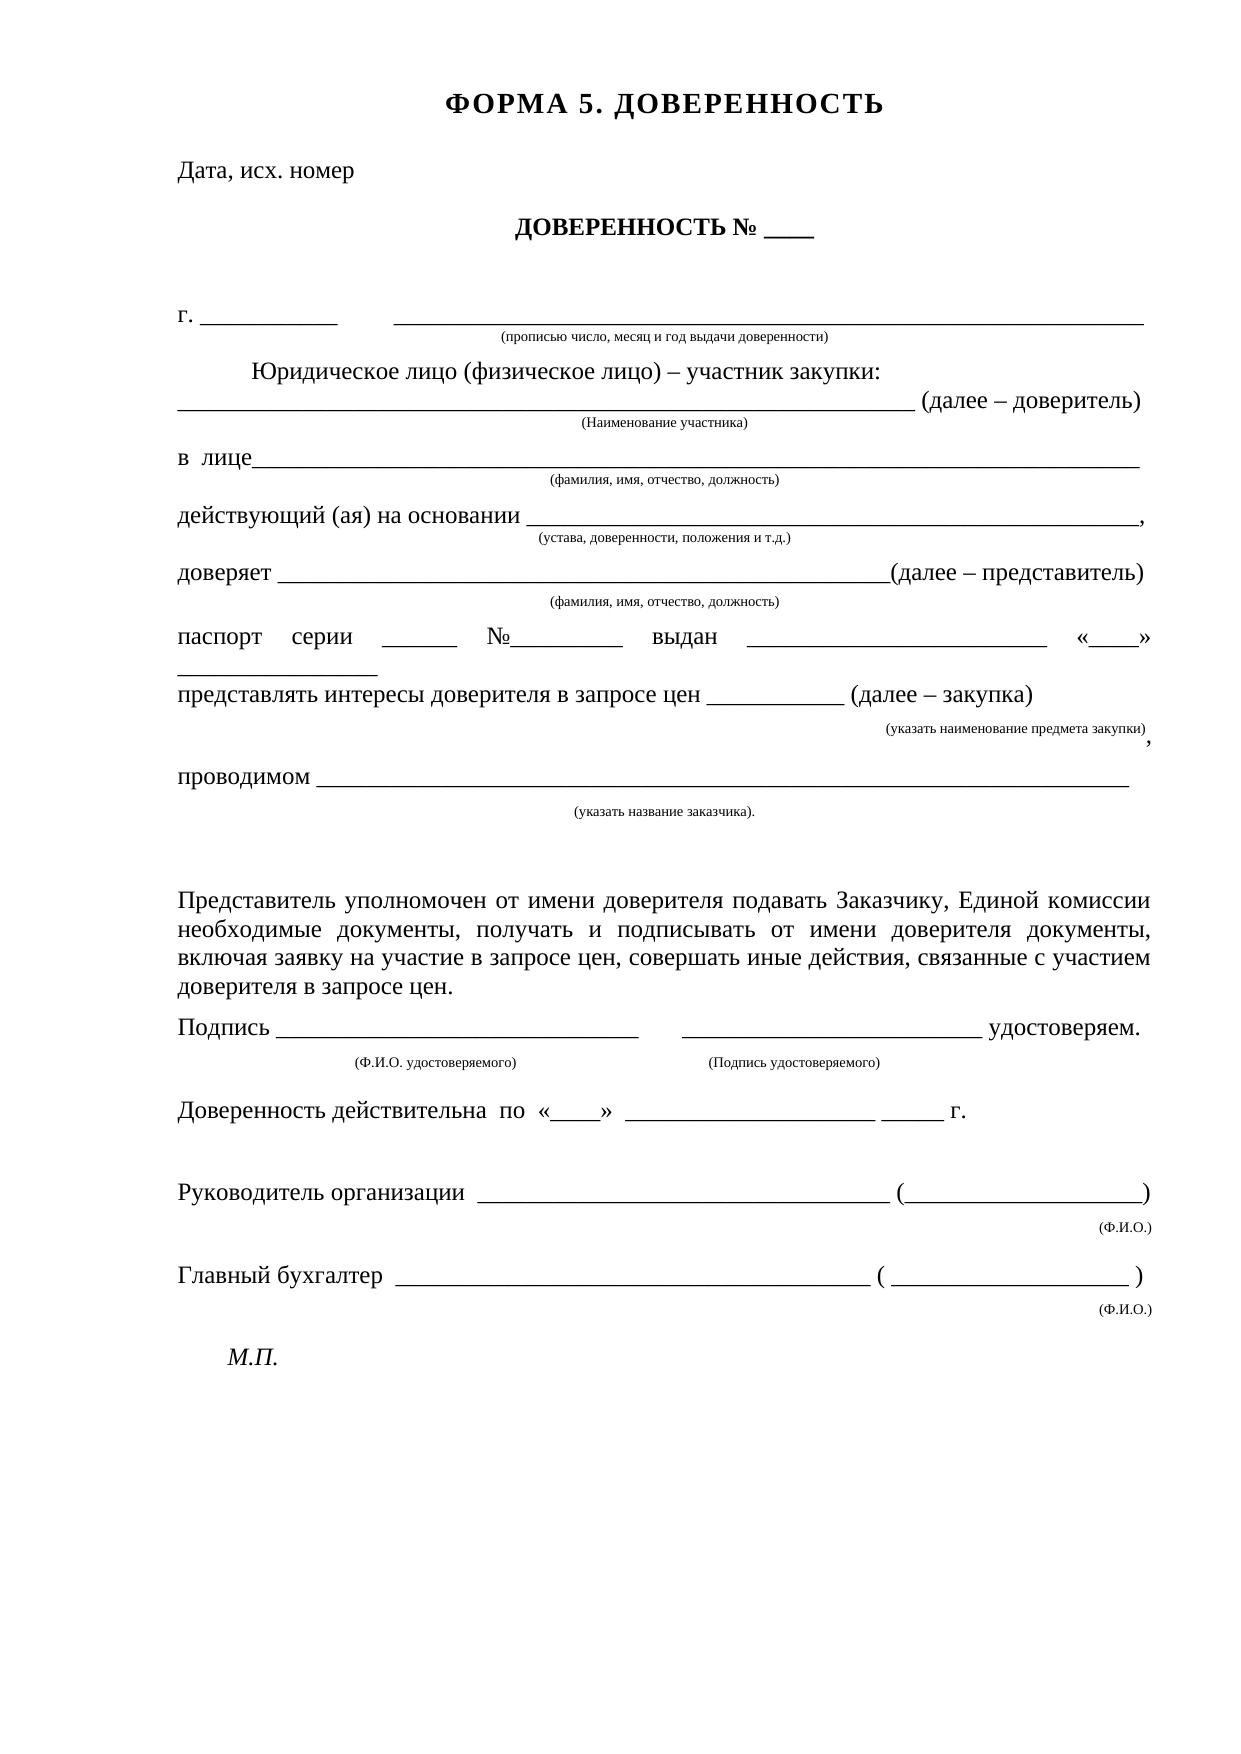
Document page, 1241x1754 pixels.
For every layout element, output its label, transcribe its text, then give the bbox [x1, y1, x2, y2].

text (фамилия, имя, отчество, должность) [177, 471, 1152, 500]
text г. ___________ ____________________________________________________________ [177, 299, 1152, 327]
text (Ф.И.О. удостоверяемого) (Подпись удостоверяемого) [177, 1054, 1152, 1082]
text ___________________________________________________________ (далее – доверитель) [177, 385, 1152, 414]
subtitle ФОРМА 5. ДОВЕРЕННОСТЬ [177, 86, 1152, 120]
text (прописью число, месяц и год выдачи доверенности) [177, 327, 1152, 356]
text (Ф.И.О.) [177, 1219, 1152, 1247]
text (Ф.И.О.) [177, 1301, 1152, 1330]
text проводимом _________________________________________________________________ [177, 761, 1152, 790]
text действующий (ая) на основании _________________________________________________, [177, 500, 1152, 529]
text Руководитель организации _________________________________ (___________________) [177, 1177, 1152, 1206]
text Подпись _____________________________ ________________________ удостоверяем. [177, 1012, 1152, 1041]
text Главный бухгалтер ______________________________________ ( ___________________ ) [177, 1260, 1152, 1289]
text (фамилия, имя, отчество, должность) [177, 592, 1152, 621]
text паспорт серии ______ №_________ выдан ________________________ «____» ________________ [177, 621, 1152, 679]
text Дата, исх. номер [177, 155, 1152, 184]
text (устава, доверенности, положения и т.д.) [177, 529, 1152, 557]
subtitle доверяет _________________________________________________(далее – представитель) [177, 557, 1152, 586]
text М.П. [177, 1342, 1152, 1371]
text Доверенность действительна по «____» ____________________ _____ г. [177, 1095, 1152, 1124]
text представлять интересы доверителя в запросе цен ___________ (далее – закупка) [177, 679, 1152, 707]
text ДОВЕРЕННОСТЬ № ____ [177, 212, 1152, 241]
text Представитель уполномочен от имени доверителя подавать Заказчику, Единой комиссии необходимые документы, получать и подписывать от имени доверителя документы, включая заявку на участие в запросе цен, совершать иные действия, связанные с участием доверителя в запросе цен. [177, 885, 1152, 1000]
text в лице_______________________________________________________________________ [177, 442, 1152, 471]
text (указать название заказчика). [177, 802, 1152, 831]
text (указать наименование предмета закупки), [177, 720, 1152, 749]
text (Наименование участника) [177, 414, 1152, 442]
text Юридическое лицо (физическое лицо) – участник закупки: [177, 356, 1152, 385]
